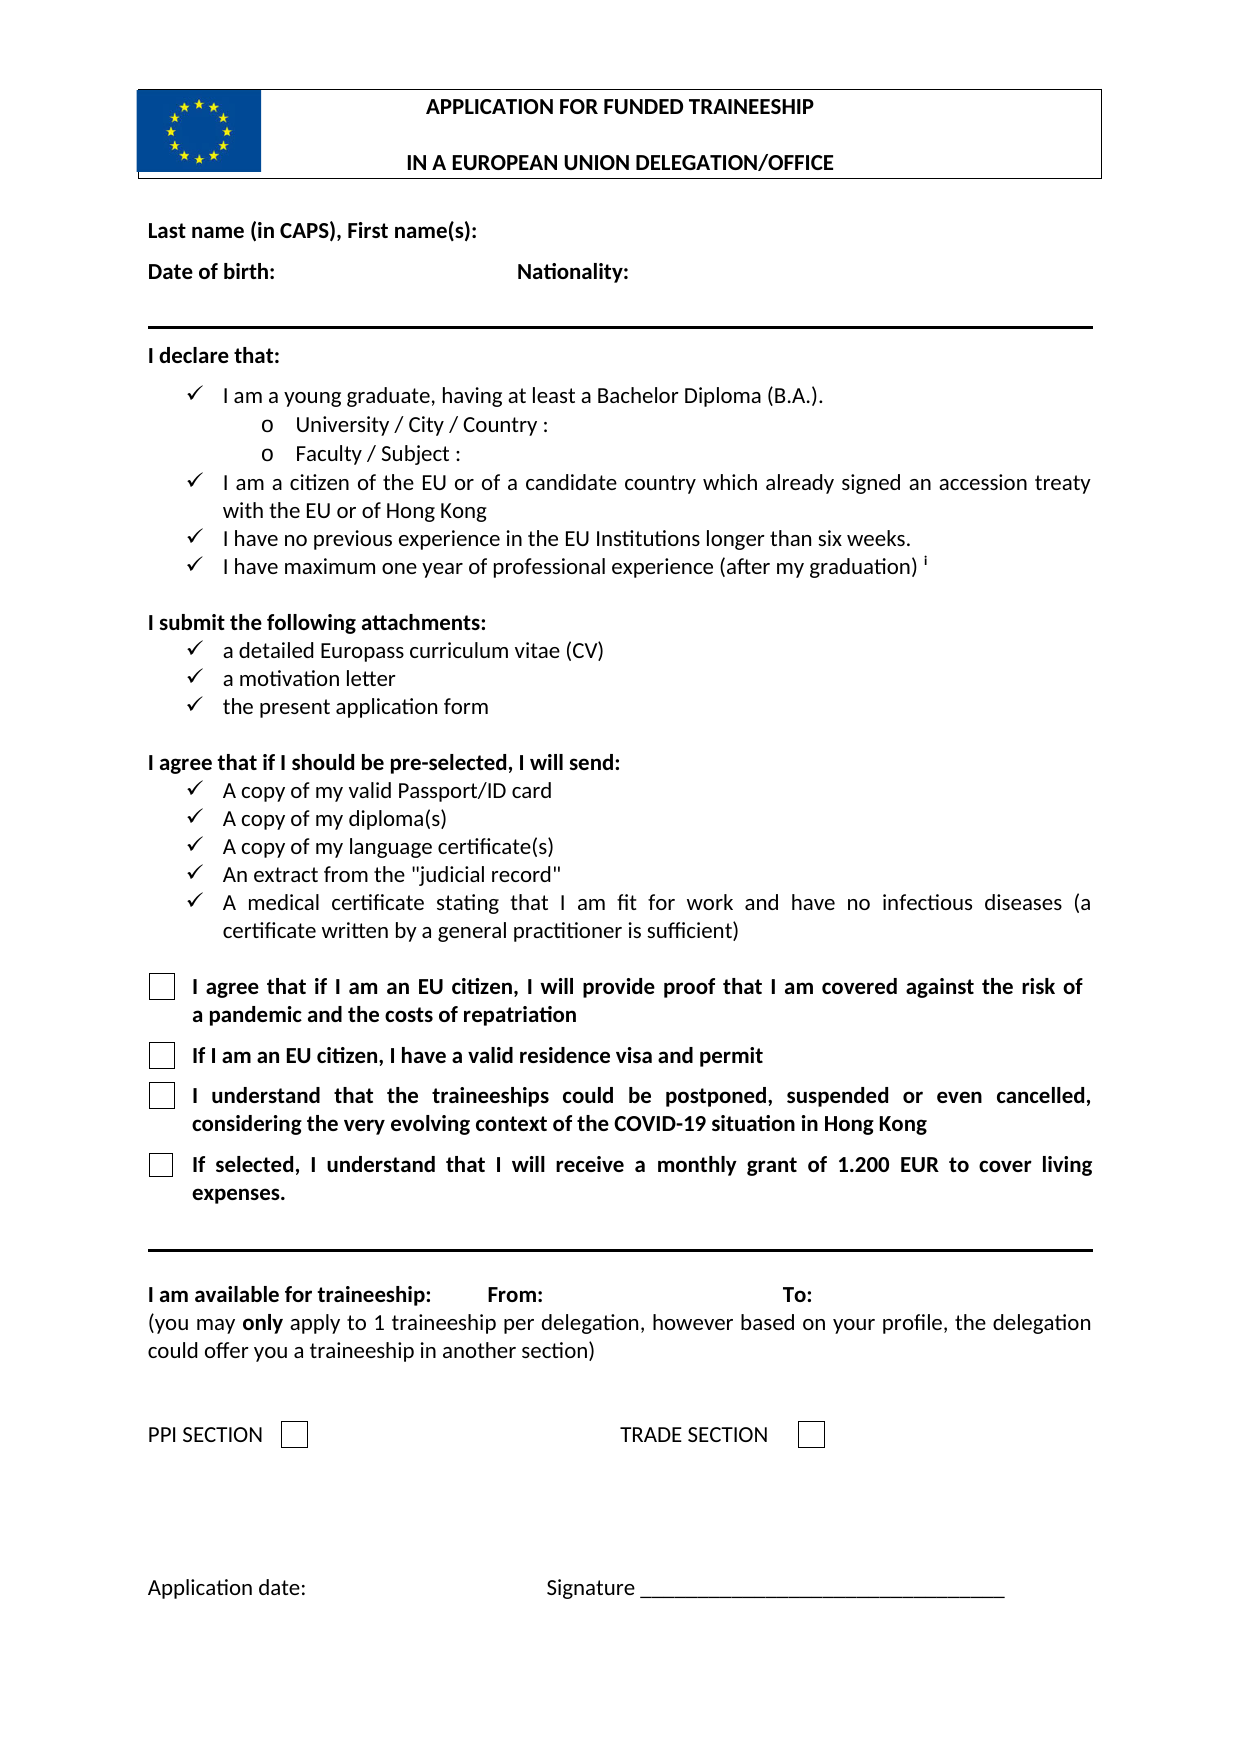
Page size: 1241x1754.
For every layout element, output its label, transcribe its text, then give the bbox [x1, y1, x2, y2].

text PPI SECTION TRADE SECTION [148, 1420, 1093, 1448]
text I submit the following attachments: [148, 608, 1093, 636]
list A copy of my valid Passport/ID card [185, 776, 1093, 804]
text I agree that if I should be pre-selected, I will send: [148, 748, 1093, 776]
text (you may only apply to 1 traineeship per delegation, however based on your profile, the delegation could offer you a traineeship in another section) [148, 1308, 1093, 1364]
list the present application form [185, 692, 1093, 720]
list A copy of my diploma(s) [185, 804, 1093, 832]
list I am a young graduate, having at least a Bachelor Diploma (B.A.). [185, 382, 1093, 410]
list a motivation letter [185, 664, 1093, 692]
text I agree that if I am an EU citizen, I will provide proof that I am covered against the risk of a pandemic and the costs of repatriation [148, 972, 1093, 1028]
text Last name (in CAPS), First name(s): [148, 216, 1093, 244]
text If selected, I understand that I will receive a monthly grant of 1.200 EUR to cover living expenses. [148, 1150, 1093, 1206]
text Date of birth: Nationality: [148, 257, 1093, 285]
list I have no previous experience in the EU Institutions longer than six weeks. [185, 524, 1093, 552]
list An extract from the "judicial record" [185, 860, 1093, 888]
list I have maximum one year of professional experience (after my graduation) [185, 552, 1093, 580]
list Faculty / Subject : [260, 439, 1093, 468]
text I understand that the traineeships could be postponed, suspended or even cancelled, considering the very evolving context of the COVID-19 situation in Hong Kong [148, 1081, 1093, 1137]
list I am a citizen of the EU or of a candidate country which already signed an accession treaty with the EU or of Hong Kong [185, 468, 1093, 524]
list A copy of my language certificate(s) [185, 832, 1093, 860]
text I declare that: [148, 341, 1093, 369]
text IN A EUROPEAN UNION DELEGATION/OFFICE [139, 117, 1101, 178]
text Application date: Signature ________________________________ [148, 1573, 1093, 1601]
text APPLICATION FOR FUNDED TRAINEESHIP [262, 90, 1101, 117]
list University / City / Country : [260, 410, 1093, 439]
text I am available for traineeship: From: To: [148, 1280, 1093, 1308]
list A medical certificate stating that I am fit for work and have no infectious diseases (a certificate written by a general practitioner is sufficient) [185, 888, 1093, 944]
text If I am an EU citizen, I have a valid residence visa and permit [148, 1041, 1093, 1069]
picture [136, 90, 262, 172]
list a detailed Europass curriculum vitae (CV) [185, 636, 1093, 664]
